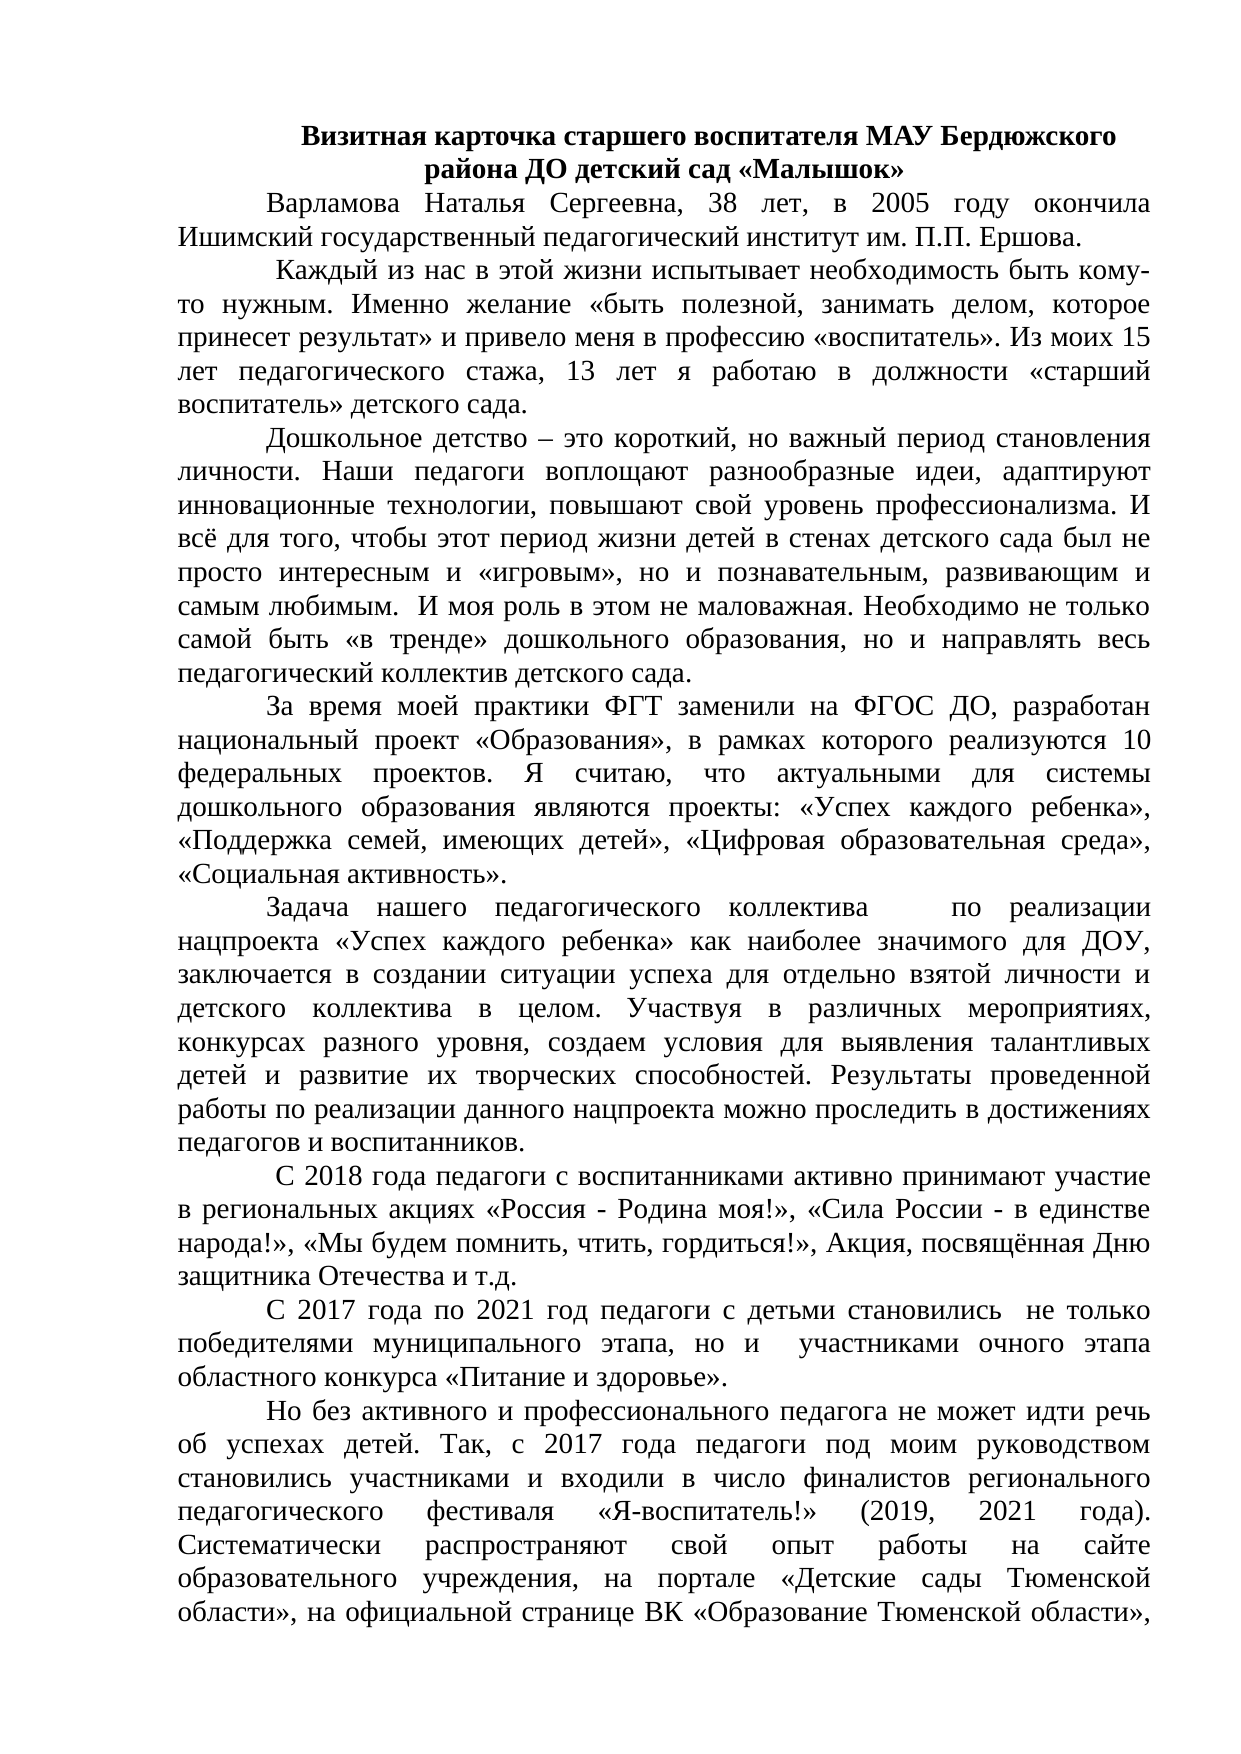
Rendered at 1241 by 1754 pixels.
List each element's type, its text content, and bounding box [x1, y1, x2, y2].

text Варламова Наталья Сергеевна, 38 лет, в 2005 году окончила Ишимский государственный педагогический институт им. П.П. Ершова. [177, 185, 1152, 252]
text С 2017 года по 2021 год педагоги с детьми становились не только победителями муниципального этапа, но и участниками очного этапа областного конкурса «Питание и здоровье». [177, 1292, 1152, 1393]
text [177, 1393, 1152, 1627]
text За время моей практики ФГТ заменили на ФГОС ДО, разработан национальный проект «Образования», в рамках которого реализуются 10 федеральных проектов. Я считаю, что актуальными для системы дошкольного образования являются проекты: «Успех каждого ребенка», «Поддержка семей, имеющих детей», «Цифровая образовательная среда», «Социальная активность». [177, 688, 1152, 889]
text Визитная карточка старшего воспитателя МАУ Бердюжского района ДО детский сад «Малышок» [177, 118, 1152, 185]
text Дошкольное детство – это короткий, но важный период становления личности. Наши педагоги воплощают разнообразные идеи, адаптируют инновационные технологии, повышают свой уровень профессионализма. И всё для того, чтобы этот период жизни детей в стенах детского сада был не просто интересным и «игровым», но и познавательным, развивающим и самым любимым. И моя роль в этом не маловажная. Необходимо не только самой быть «в тренде» дошкольного образования, но и направлять весь педагогический коллектив детского сада. [177, 420, 1152, 688]
text С 2018 года педагоги с воспитанниками активно принимают участие в региональных акциях «Россия - Родина моя!», «Сила России - в единстве народа!», «Мы будем помнить, чтить, гордиться!», Акция, посвящённая Дню защитника Отечества и т.д. [177, 1158, 1152, 1292]
text Задача нашего педагогического коллектива по реализации нацпроекта «Успех каждого ребенка» как наиболее значимого для ДОУ, заключается в создании ситуации успеха для отдельно взятой личности и детского коллектива в целом. Участвуя в различных мероприятиях, конкурсах разного уровня, создаем условия для выявления талантливых детей и развитие их творческих способностей. Результаты проведенной работы по реализации данного нацпроекта можно проследить в достижениях педагогов и воспитанников. [177, 889, 1152, 1158]
text Каждый из нас в этой жизни испытывает необходимость быть кому-то нужным. Именно желание «быть полезной, занимать делом, которое принесет результат» и привело меня в профессию «воспитатель». Из моих 15 лет педагогического стажа, 13 лет я работаю в должности «старший воспитатель» детского сада. [177, 252, 1152, 420]
